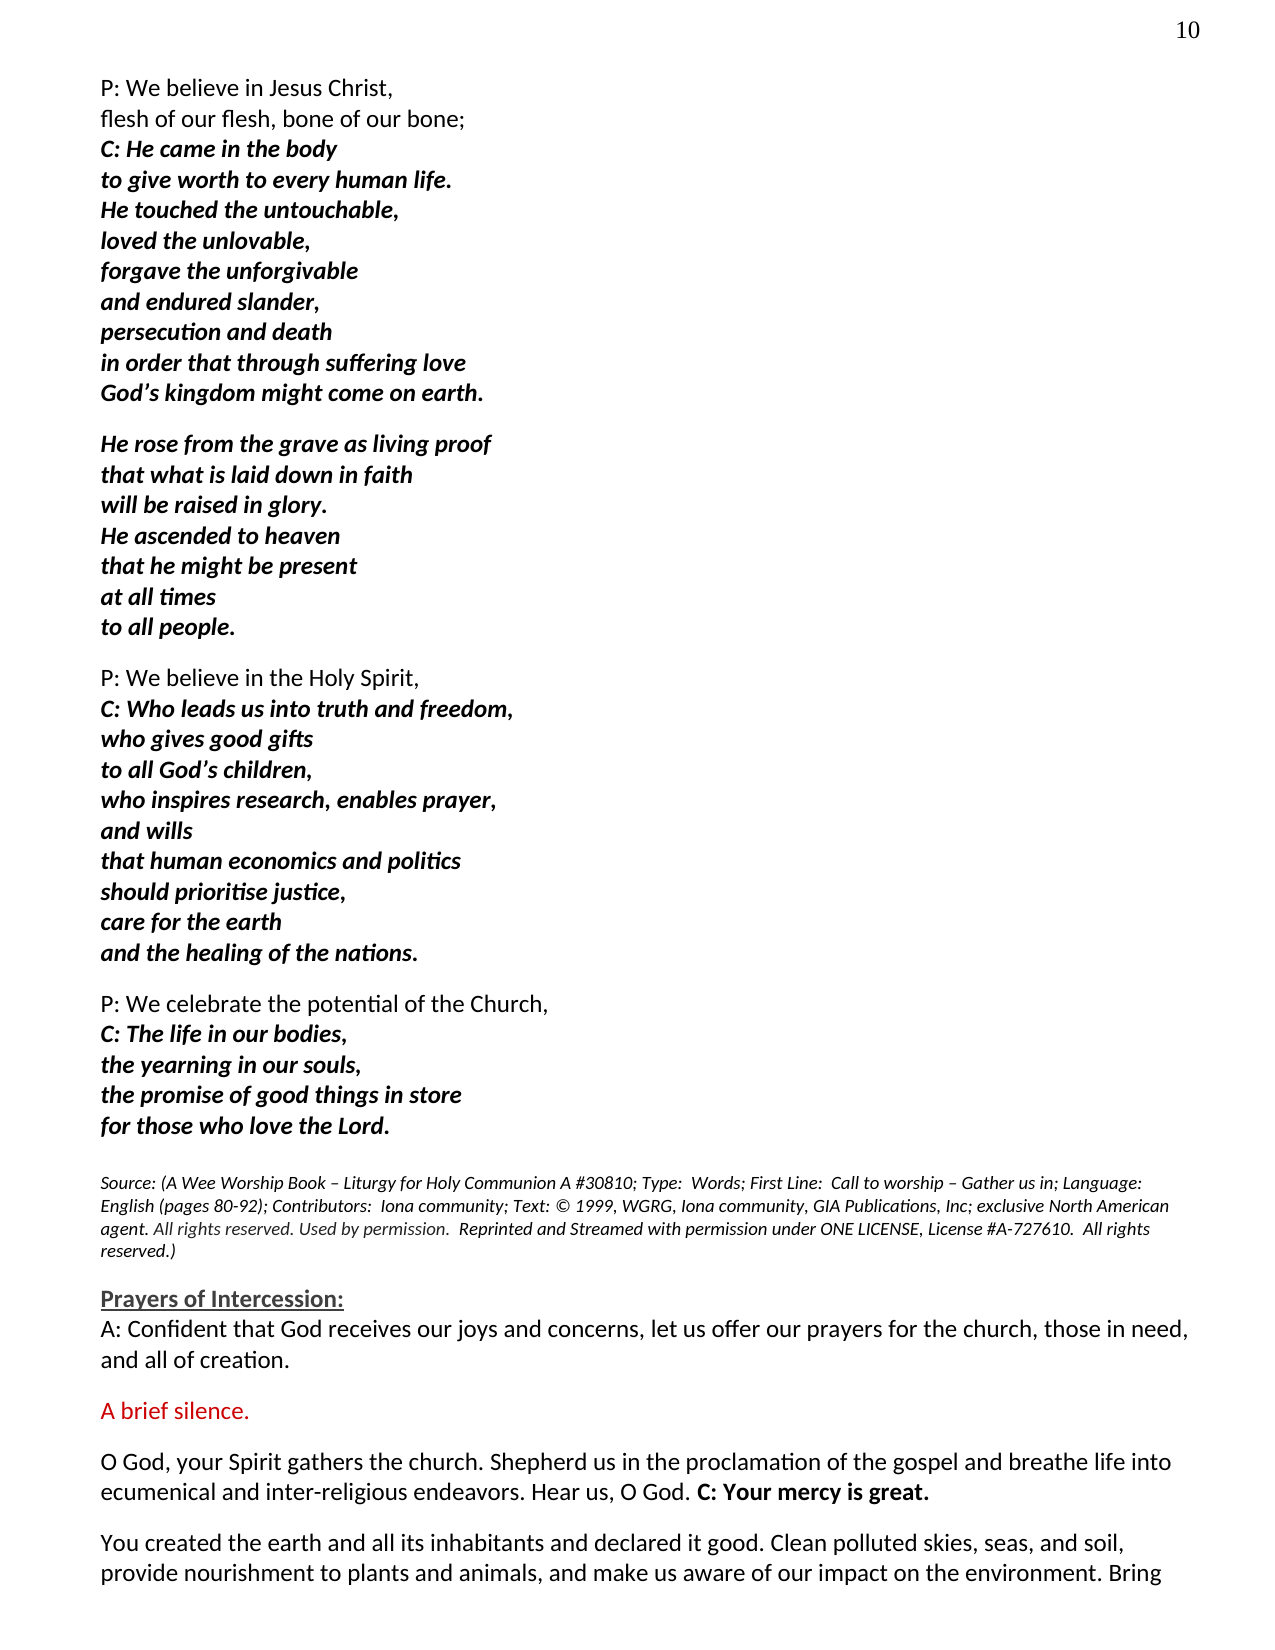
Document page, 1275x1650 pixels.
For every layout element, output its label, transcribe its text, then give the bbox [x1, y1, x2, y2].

text P: We believe in Jesus Christ, [100, 72, 1200, 103]
text who inspires research, enables prayer, [100, 784, 1200, 815]
text He rose from the grave as living proof [100, 428, 1200, 459]
text should prioritise justice, [100, 876, 1200, 906]
text that he might be present [100, 550, 1200, 581]
text care for the earth [100, 906, 1200, 937]
text for those who love the Lord. [100, 1110, 1200, 1140]
text that human economics and politics [100, 845, 1200, 876]
text and endured slander, [100, 286, 1200, 316]
text flesh of our flesh, bone of our bone; [100, 103, 1200, 133]
text in order that through suffering love [100, 347, 1200, 377]
text P: We believe in the Holy Spirit, [100, 662, 1200, 693]
text forgave the unforgivable [100, 255, 1200, 286]
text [100, 1527, 1200, 1588]
text at all times [100, 581, 1200, 611]
text C: Who leads us into truth and freedom, [100, 693, 1200, 723]
text C: He came in the body [100, 133, 1200, 164]
text loved the unlovable, [100, 225, 1200, 255]
text P: We celebrate the potential of the Church, [100, 988, 1200, 1018]
text the yearning in our souls, [100, 1049, 1200, 1079]
text Prayers of Intercession: [100, 1283, 1200, 1313]
text to all people. [100, 611, 1200, 642]
text A brief silence. [100, 1395, 1200, 1425]
text will be raised in glory. [100, 489, 1200, 520]
text C: The life in our bodies, [100, 1018, 1200, 1049]
text He ascended to heaven [100, 520, 1200, 550]
text to give worth to every human life. [100, 164, 1200, 194]
text Source: (A Wee Worship Book – Liturgy for Holy Communion A #30810; Type: Words; First Line: Call to worship – Gather us in; Language: English (pages 80-92); Contributors: Iona community; Text: © 1999, WGRG, Iona community, GIA Publications, Inc; exclusive North American agent. All rights reserved. Used by permission. Reprinted and Streamed with permission under ONE LICENSE, License #A-727610. All rights reserved.) [100, 1171, 1200, 1263]
text and the healing of the nations. [100, 937, 1200, 967]
text O God, your Spirit gathers the church. Shepherd us in the proclamation of the gospel and breathe life into ecumenical and inter-religious endeavors. Hear us, O God. C: Your mercy is great. [100, 1446, 1200, 1507]
text that what is laid down in faith [100, 459, 1200, 489]
text the promise of good things in store [100, 1079, 1200, 1110]
text He touched the untouchable, [100, 194, 1200, 225]
text and wills [100, 815, 1200, 845]
text persecution and death [100, 316, 1200, 347]
text A: Confident that God receives our joys and concerns, let us offer our prayers for the church, those in need, and all of creation. [100, 1313, 1200, 1374]
text God’s kingdom might come on earth. [100, 377, 1200, 408]
text to all God’s children, [100, 754, 1200, 784]
text who gives good gifts [100, 723, 1200, 754]
